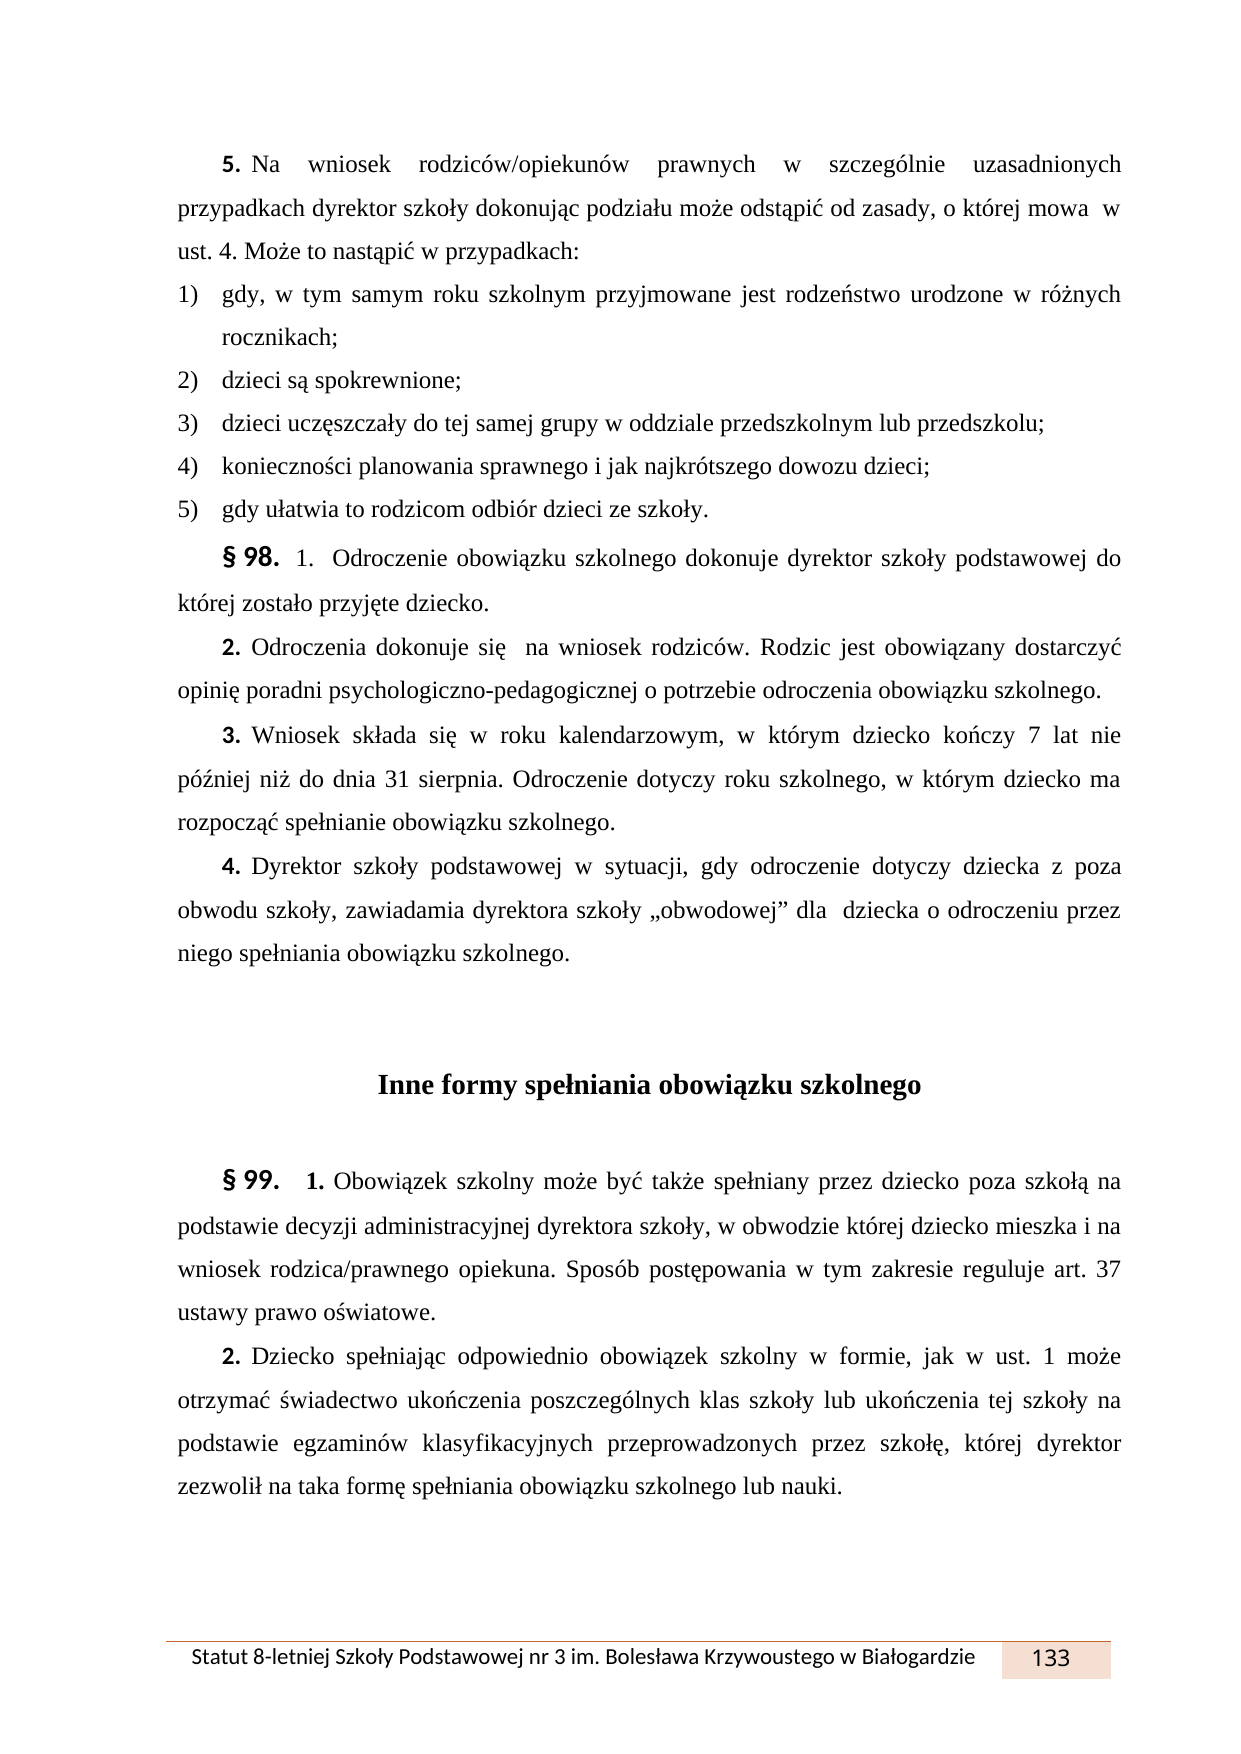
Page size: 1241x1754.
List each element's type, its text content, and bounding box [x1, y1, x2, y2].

list Odroczenia dokonuje się na wniosek rodziców. Rodzic jest obowiązany dostarczyć opinię poradni psychologiczno-pedagogicznej o potrzebie odroczenia obowiązku szkolnego. [177, 631, 1122, 704]
list Wniosek składa się w roku kalendarzowym, w którym dziecko kończy 7 lat nie później niż do dnia 31 sierpnia. Odroczenie dotyczy roku szkolnego, w którym dziecko ma rozpocząć spełnianie obowiązku szkolnego. [177, 719, 1122, 836]
list gdy ułatwia to rodzicom odbiór dzieci ze szkoły. [177, 494, 1122, 523]
list konieczności planowania sprawnego i jak najkrótszego dowozu dzieci; [177, 451, 1122, 480]
list Dziecko spełniając odpowiednio obowiązek szkolny w formie, jak w ust. 1 może otrzymać świadectwo ukończenia poszczególnych klas szkoły lub ukończenia tej szkoły na podstawie egzaminów klasyfikacyjnych przeprowadzonych przez szkołę, której dyrektor zezwolił na taka formę spełniania obowiązku szkolnego lub nauki. [177, 1340, 1122, 1500]
list Dyrektor szkoły podstawowej w sytuacji, gdy odroczenie dotyczy dziecka z poza obwodu szkoły, zawiadamia dyrektora szkoły „obwodowej” dla dziecka o odroczeniu przez niego spełniania obowiązku szkolnego. [177, 850, 1122, 967]
list dzieci uczęszczały do tej samej grupy w oddziale przedszkolnym lub przedszkolu; [177, 408, 1122, 437]
list Na wniosek rodziców/opiekunów prawnych w szczególnie uzasadnionych przypadkach dyrektor szkoły dokonując podziału może odstąpić od zasady, o której mowa w ust. 4. Może to nastąpić w przypadkach: [177, 148, 1122, 264]
list 1. Odroczenie obowiązku szkolnego dokonuje dyrektor szkoły podstawowej do której zostało przyjęte dziecko. [177, 538, 1122, 616]
list 1. Obowiązek szkolny może być także spełniany przez dziecko poza szkołą na podstawie decyzji administracyjnej dyrektora szkoły, w obwodzie której dziecko mieszka i na wniosek rodzica/prawnego opiekuna. Sposób postępowania w tym zakresie reguluje art. 37 ustawy prawo oświatowe. [177, 1161, 1122, 1326]
list Inne formy spełniania obowiązku szkolnego [177, 1067, 1122, 1101]
list dzieci są spokrewnione; [177, 365, 1122, 394]
list gdy, w tym samym roku szkolnym przyjmowane jest rodzeństwo urodzone w różnych rocznikach; [177, 279, 1122, 351]
